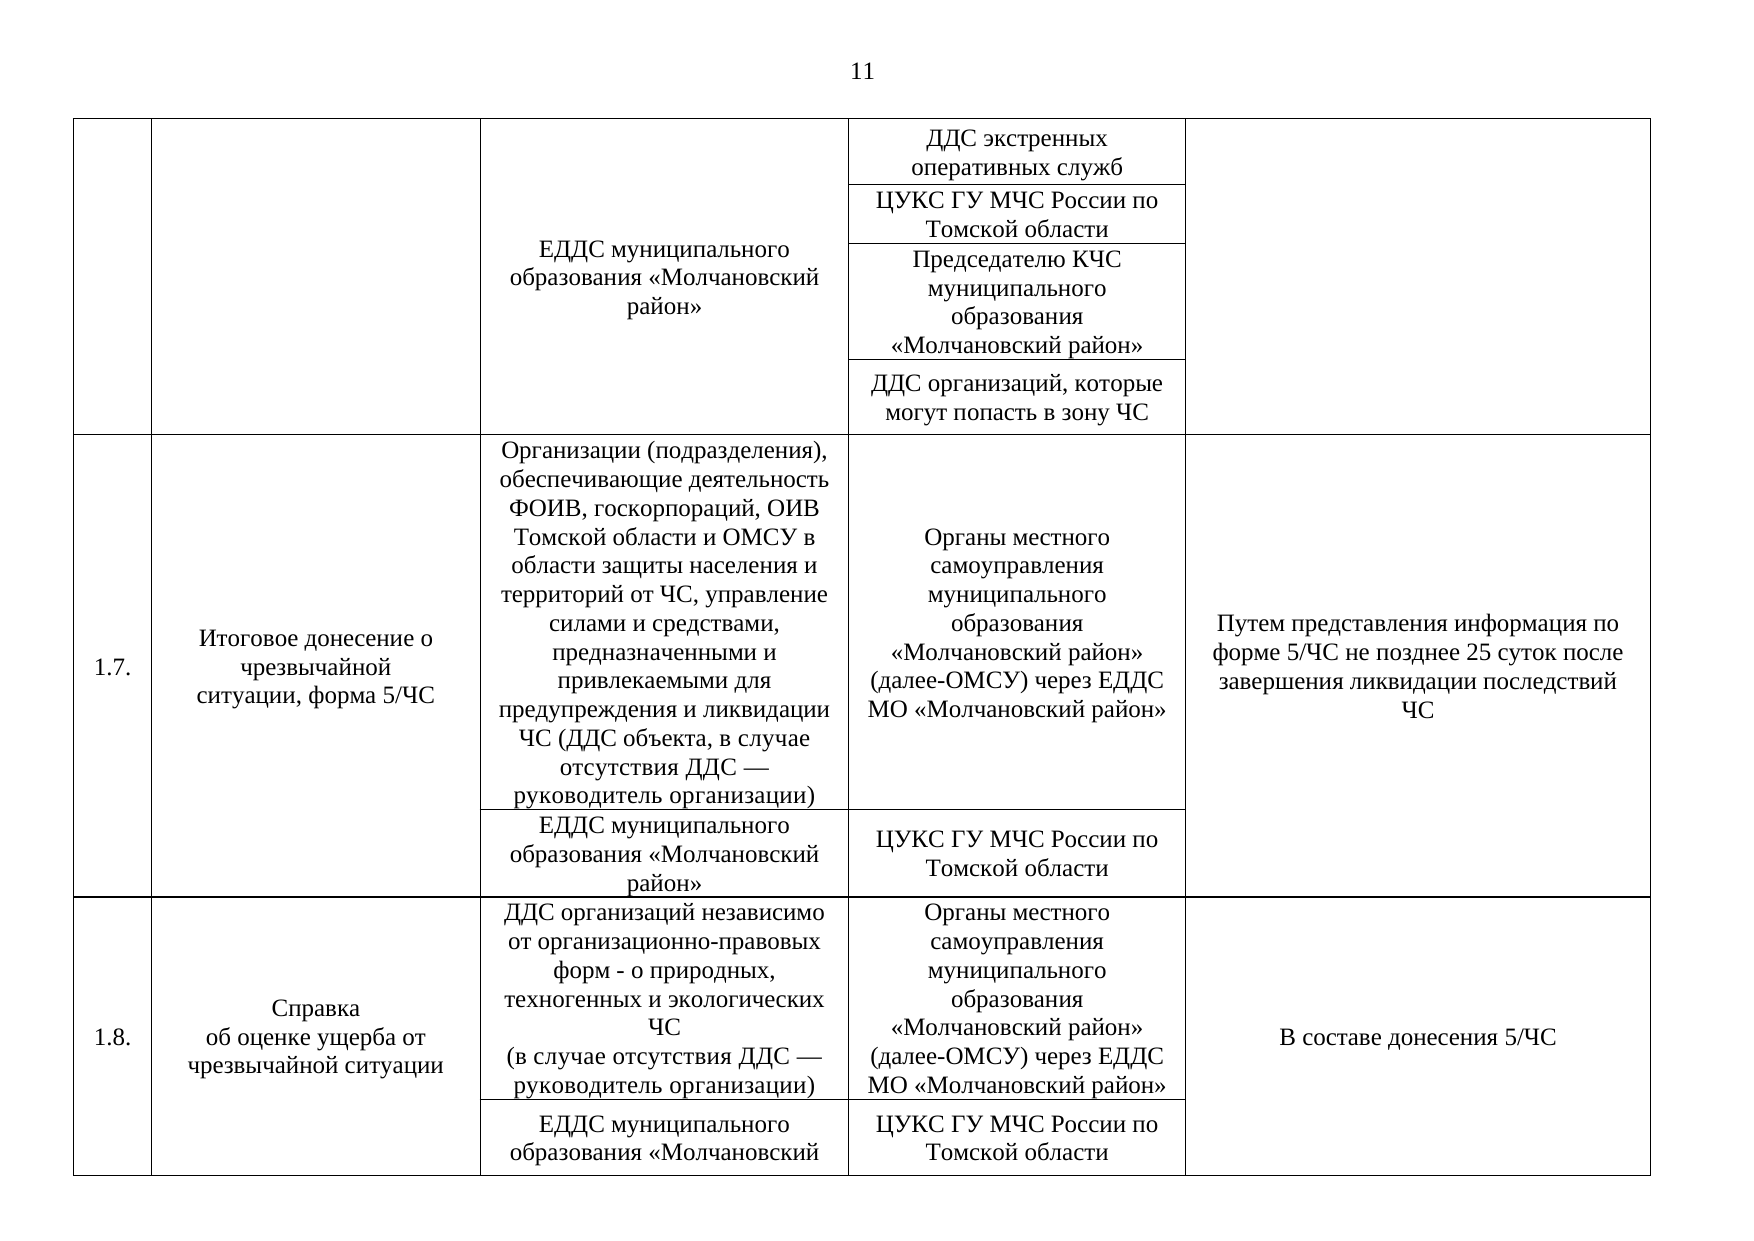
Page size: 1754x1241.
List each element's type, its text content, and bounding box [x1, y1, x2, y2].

table_cell Органы местного самоуправления муниципального образования «Молчановский район» (далее-ОМСУ) через ЕДДС МО «Молчановский район» [849, 435, 1185, 809]
table_cell ЕДДС муниципального образования «Молчановский район» [481, 810, 848, 896]
table_cell Справка об оценке ущерба от чрезвычайной ситуации [152, 898, 480, 1175]
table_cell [849, 898, 1185, 1099]
table_cell В составе донесения 5/ЧС [1186, 898, 1650, 1175]
table_cell ДДС организаций, которые могут попасть в зону ЧС [849, 360, 1185, 434]
table_cell Путем представления информация по форме 5/ЧС не позднее 25 суток после завершения ликвидации последствий ЧС [1186, 435, 1650, 896]
table_cell 1.8. [74, 898, 151, 1175]
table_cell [481, 1100, 848, 1175]
table_cell Итоговое донесение о чрезвычайной ситуации, форма 5/ЧС [152, 435, 480, 896]
table_cell ЦУКС ГУ МЧС России по Томской области [849, 810, 1185, 896]
table_cell ЦУКС ГУ МЧС России по Томской области [849, 185, 1185, 243]
table_cell 1.7. [74, 435, 151, 896]
table_cell Организации (подразделения), обеспечивающие деятельность ФОИВ, госкорпораций, ОИВ Томской области и ОМСУ в области защиты населения и территорий от ЧС, управление силами и средствами, предназначенными и привлекаемыми для предупреждения и ликвидации ЧС (ДДС объекта, в случае отсутствия ДДС — руководитель организации) [481, 435, 848, 809]
table_cell Председателю КЧС муниципального образования «Молчановский район» [849, 244, 1185, 359]
table_cell ДДС организаций независимо от организационно-правовых форм - о природных, техногенных и экологических ЧС (в случае отсутствия ДДС — руководитель организации) [481, 898, 848, 1099]
table_cell ЦУКС ГУ МЧС России по Томской области [849, 1100, 1185, 1175]
table_cell ЕДДС муниципального образования «Молчановский район» [481, 119, 848, 434]
table_cell ДДС экстренных оперативных служб [849, 119, 1185, 184]
